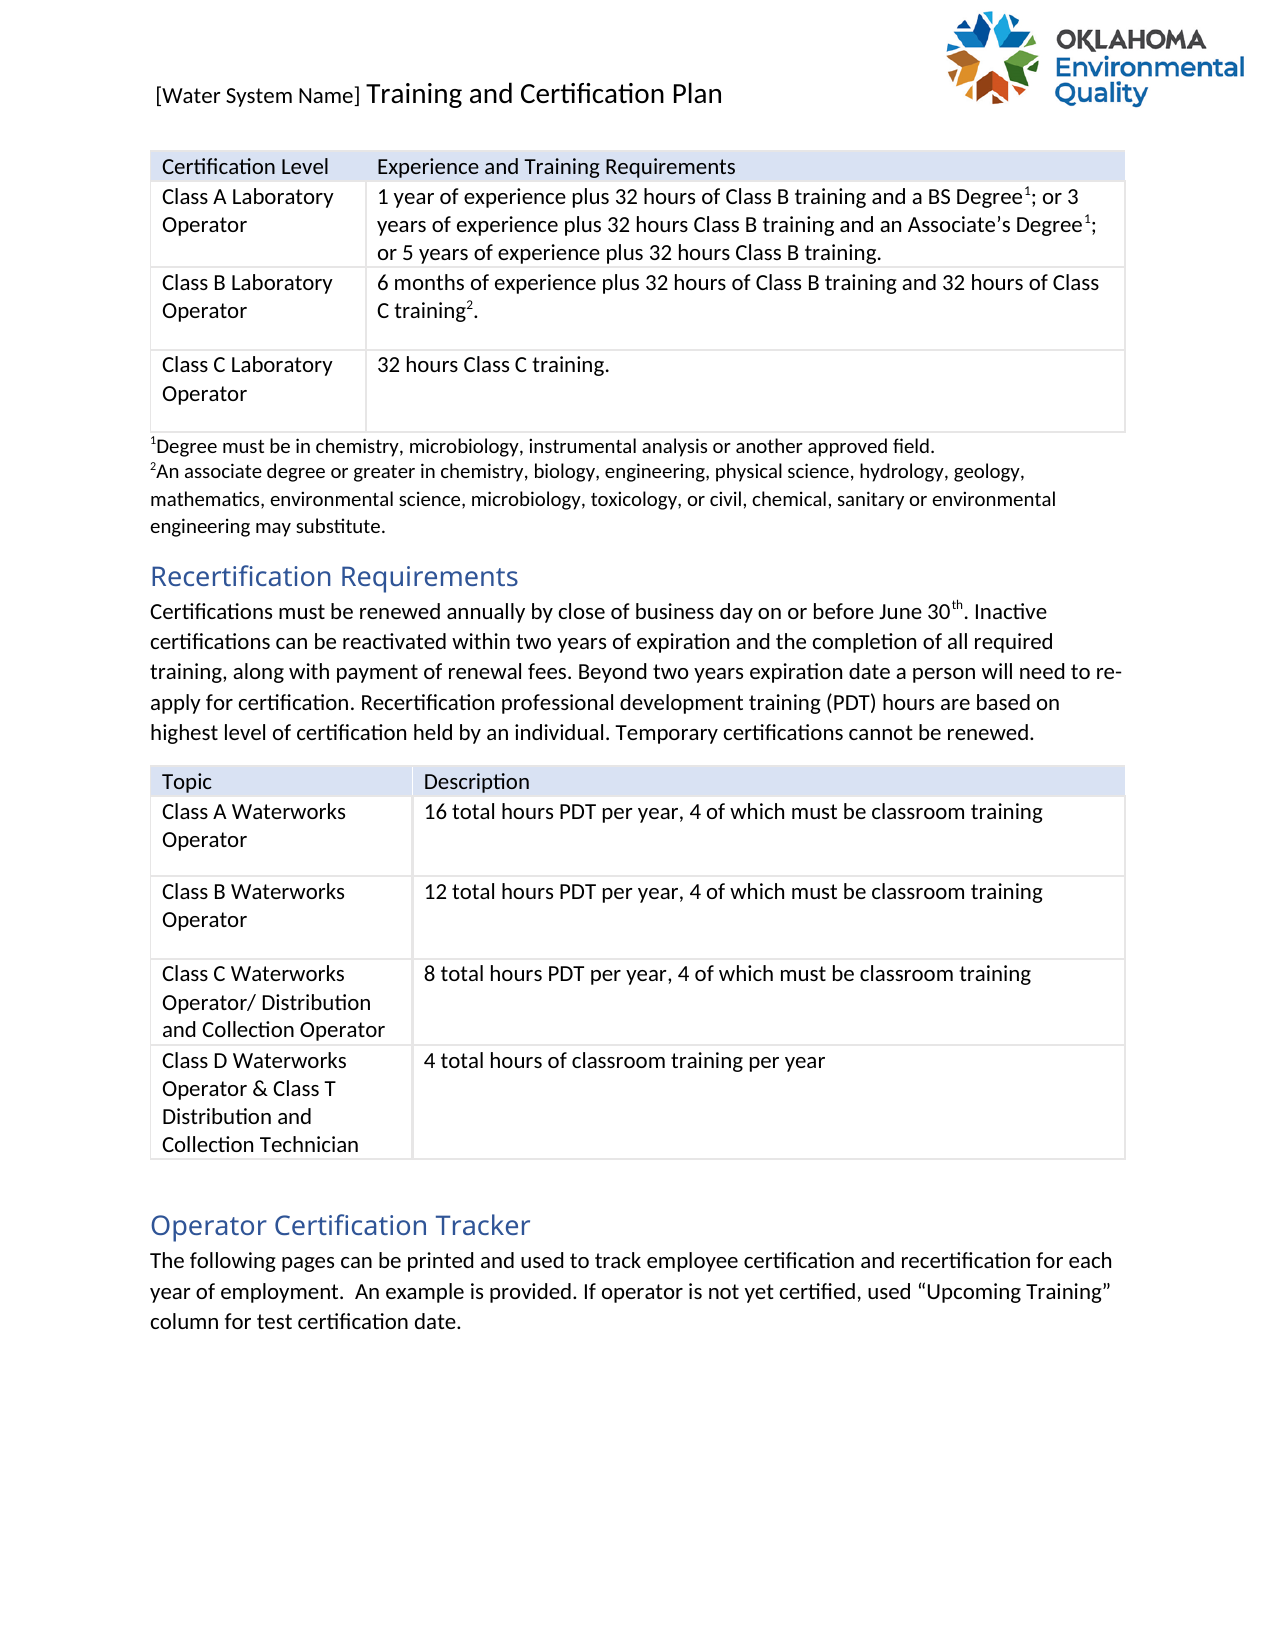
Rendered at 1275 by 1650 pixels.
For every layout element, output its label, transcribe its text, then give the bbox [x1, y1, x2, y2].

subtitle Recertification Requirements [150, 557, 1125, 594]
table_cell Class D Waterworks Operator & Class T Distribution and Collection Technician [151, 1046, 411, 1158]
table_header Description [413, 767, 1125, 795]
table_cell 1 year of experience plus 32 hours of Class B training and a BS Degree1; or 3 years of experience plus 32 hours Class B training and an Associate’s Degree1; or 5 years of experience plus 32 hours Class B training. [367, 182, 1124, 266]
table_cell Class C Laboratory Operator [151, 351, 365, 431]
picture [915, 3, 1274, 118]
table_cell Class B Waterworks Operator [151, 877, 411, 957]
table_cell Class C Waterworks Operator/ Distribution and Collection Operator [151, 960, 411, 1044]
table_header Certification Level [151, 152, 366, 180]
table_header Topic [151, 767, 412, 795]
table_cell Class A Waterworks Operator [151, 797, 411, 875]
text 2An associate degree or greater in chemistry, biology, engineering, physical science, hydrology, geology, mathematics, environmental science, microbiology, toxicology, or civil, chemical, sanitary or environmental engineering may substitute. [150, 458, 1125, 538]
table_cell Class B Laboratory Operator [151, 268, 365, 348]
table_cell 32 hours Class C training. [367, 351, 1124, 431]
subtitle Operator Certification Tracker [150, 1207, 1125, 1244]
text The following pages can be printed and used to track employee certification and recertification for each year of employment. An example is provided. If operator is not yet certified, used “Upcoming Training” column for test certification date. [150, 1247, 1125, 1335]
table_header Experience and Training Requirements [366, 152, 1125, 180]
text 1Degree must be in chemistry, microbiology, instrumental analysis or another approved field. [150, 433, 1125, 458]
table_cell 8 total hours PDT per year, 4 of which must be classroom training [414, 960, 1124, 1044]
table_cell 16 total hours PDT per year, 4 of which must be classroom training [414, 797, 1124, 875]
table_cell 12 total hours PDT per year, 4 of which must be classroom training [414, 877, 1124, 957]
table_cell Class A Laboratory Operator [151, 182, 365, 266]
text Certifications must be renewed annually by close of business day on or before June 30th. Inactive certifications can be reactivated within two years of expiration and the completion of all required training, along with payment of renewal fees. Beyond two years expiration date a person will need to re-apply for certification. Recertification professional development training (PDT) hours are based on highest level of certification held by an individual. Temporary certifications cannot be renewed. [150, 597, 1125, 746]
table_cell 6 months of experience plus 32 hours of Class B training and 32 hours of Class C training2. [367, 268, 1124, 348]
table_cell 4 total hours of classroom training per year [414, 1046, 1124, 1158]
